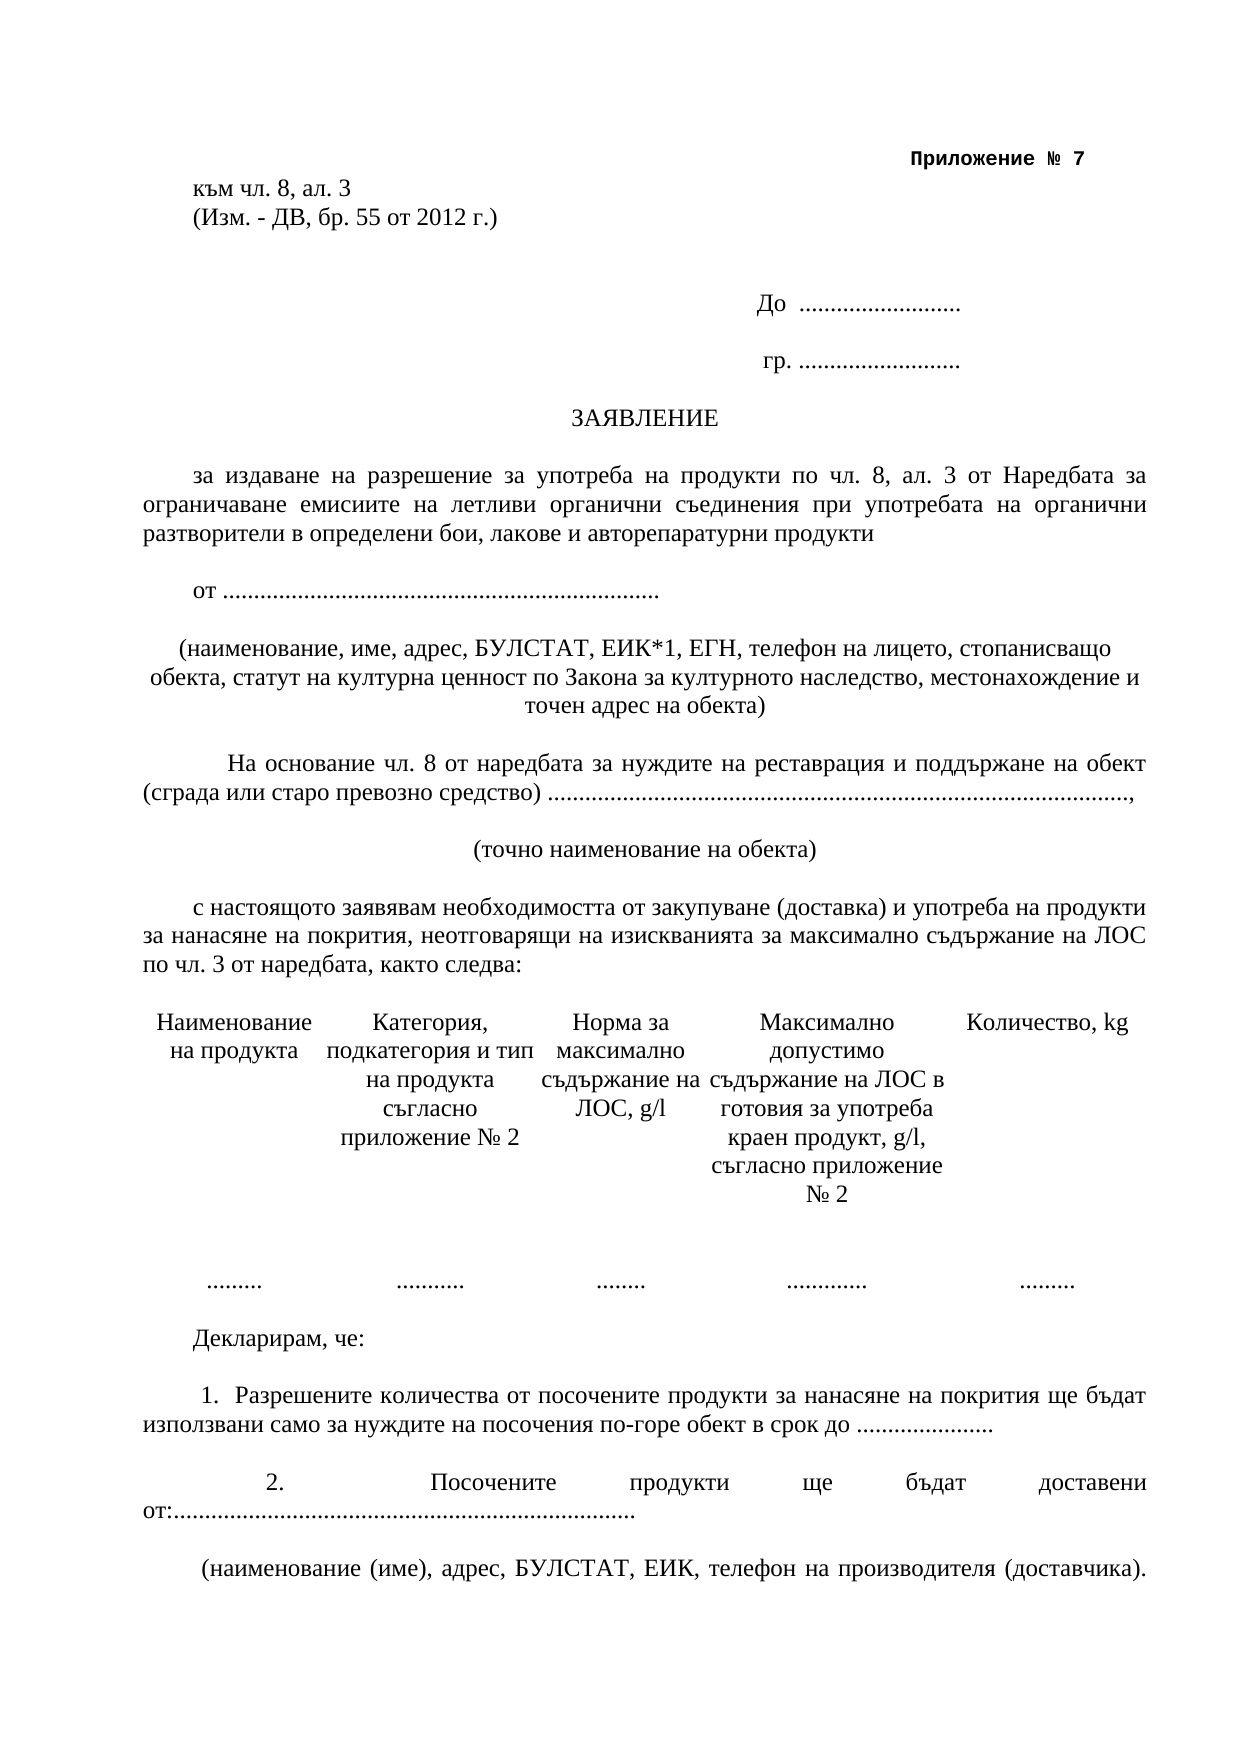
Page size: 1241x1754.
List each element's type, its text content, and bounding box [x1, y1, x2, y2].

text Приложение № 7 [148, 148, 1093, 171]
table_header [141, 171, 1157, 1583]
